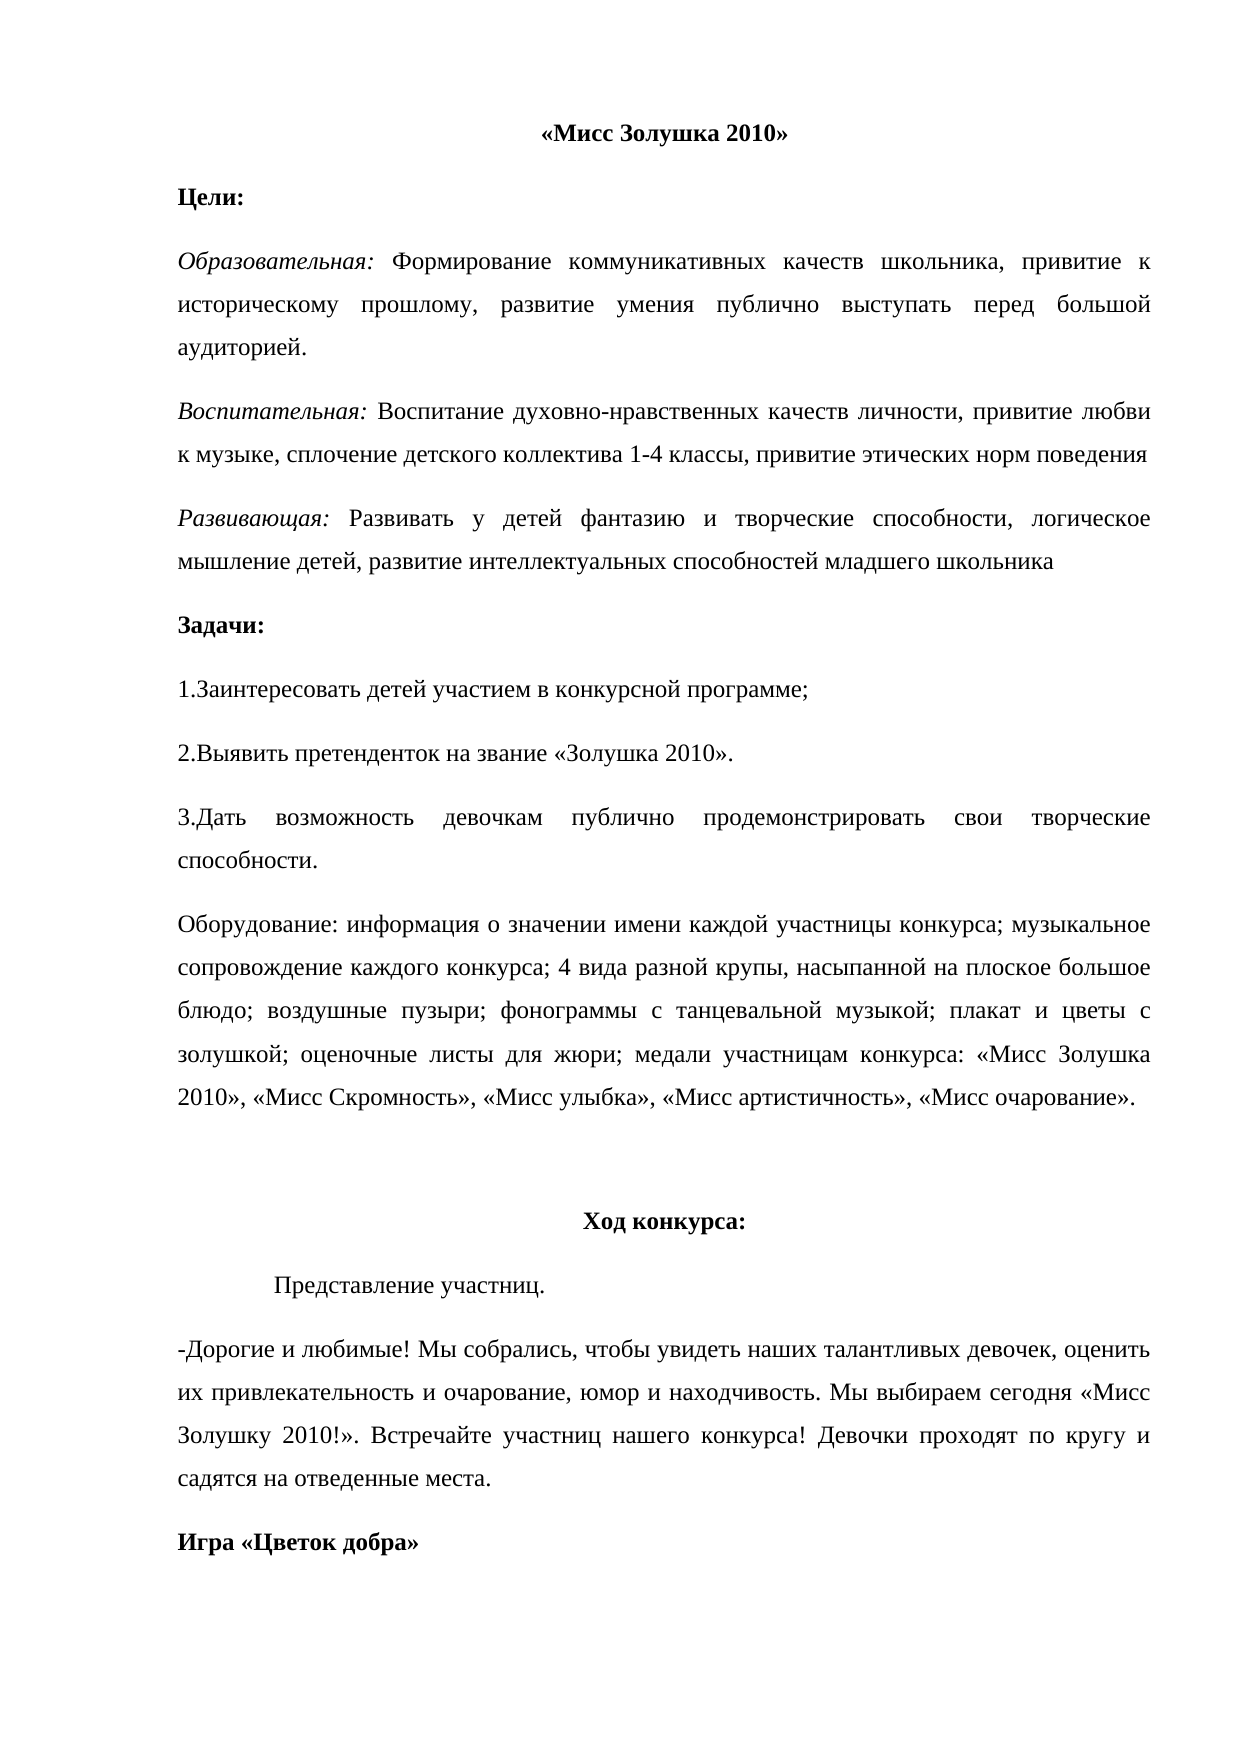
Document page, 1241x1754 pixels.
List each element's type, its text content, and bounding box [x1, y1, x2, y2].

text Игра «Цветок добра» [177, 1527, 1152, 1556]
text Развивающая: Развивать у детей фантазию и творческие способности, логическое мышление детей, развитие интеллектуальных способностей младшего школьника [177, 503, 1152, 575]
text 1.Заинтересовать детей участием в конкурсной программе; [177, 674, 1152, 703]
list Представление участниц. [274, 1270, 1152, 1299]
text Воспитательная: Воспитание духовно-нравственных качеств личности, привитие любви к музыке, сплочение детского коллектива 1-4 классы, привитие этических норм поведения [177, 396, 1152, 468]
text Задачи: [177, 610, 1152, 639]
text «Мисс Золушка 2010» [177, 118, 1152, 147]
text Образовательная: Формирование коммуникативных качеств школьника, привитие к историческому прошлому, развитие умения публично выступать перед большой аудиторией. [177, 246, 1152, 361]
text Оборудование: информация о значении имени каждой участницы конкурса; музыкальное сопровождение каждого конкурса; 4 вида разной крупы, насыпанной на плоское большое блюдо; воздушные пузыри; фонограммы с танцевальной музыкой; плакат и цветы с золушкой; оценочные листы для жюри; медали участницам конкурса: «Мисс Золушка 2010», «Мисс Скромность», «Мисс улыбка», «Мисс артистичность», «Мисс очарование». [177, 909, 1152, 1111]
text 2.Выявить претенденток на звание «Золушка 2010». [177, 738, 1152, 767]
text Цели: [177, 182, 1152, 211]
text 3.Дать возможность девочкам публично продемонстрировать свои творческие способности. [177, 802, 1152, 874]
text Ход конкурса: [177, 1206, 1152, 1235]
text -Дорогие и любимые! Мы собрались, чтобы увидеть наших талантливых девочек, оценить их привлекательность и очарование, юмор и находчивость. Мы выбираем сегодня «Мисс Золушку 2010!». Встречайте участниц нашего конкурса! Девочки проходят по кругу и садятся на отведенные места. [177, 1334, 1152, 1492]
